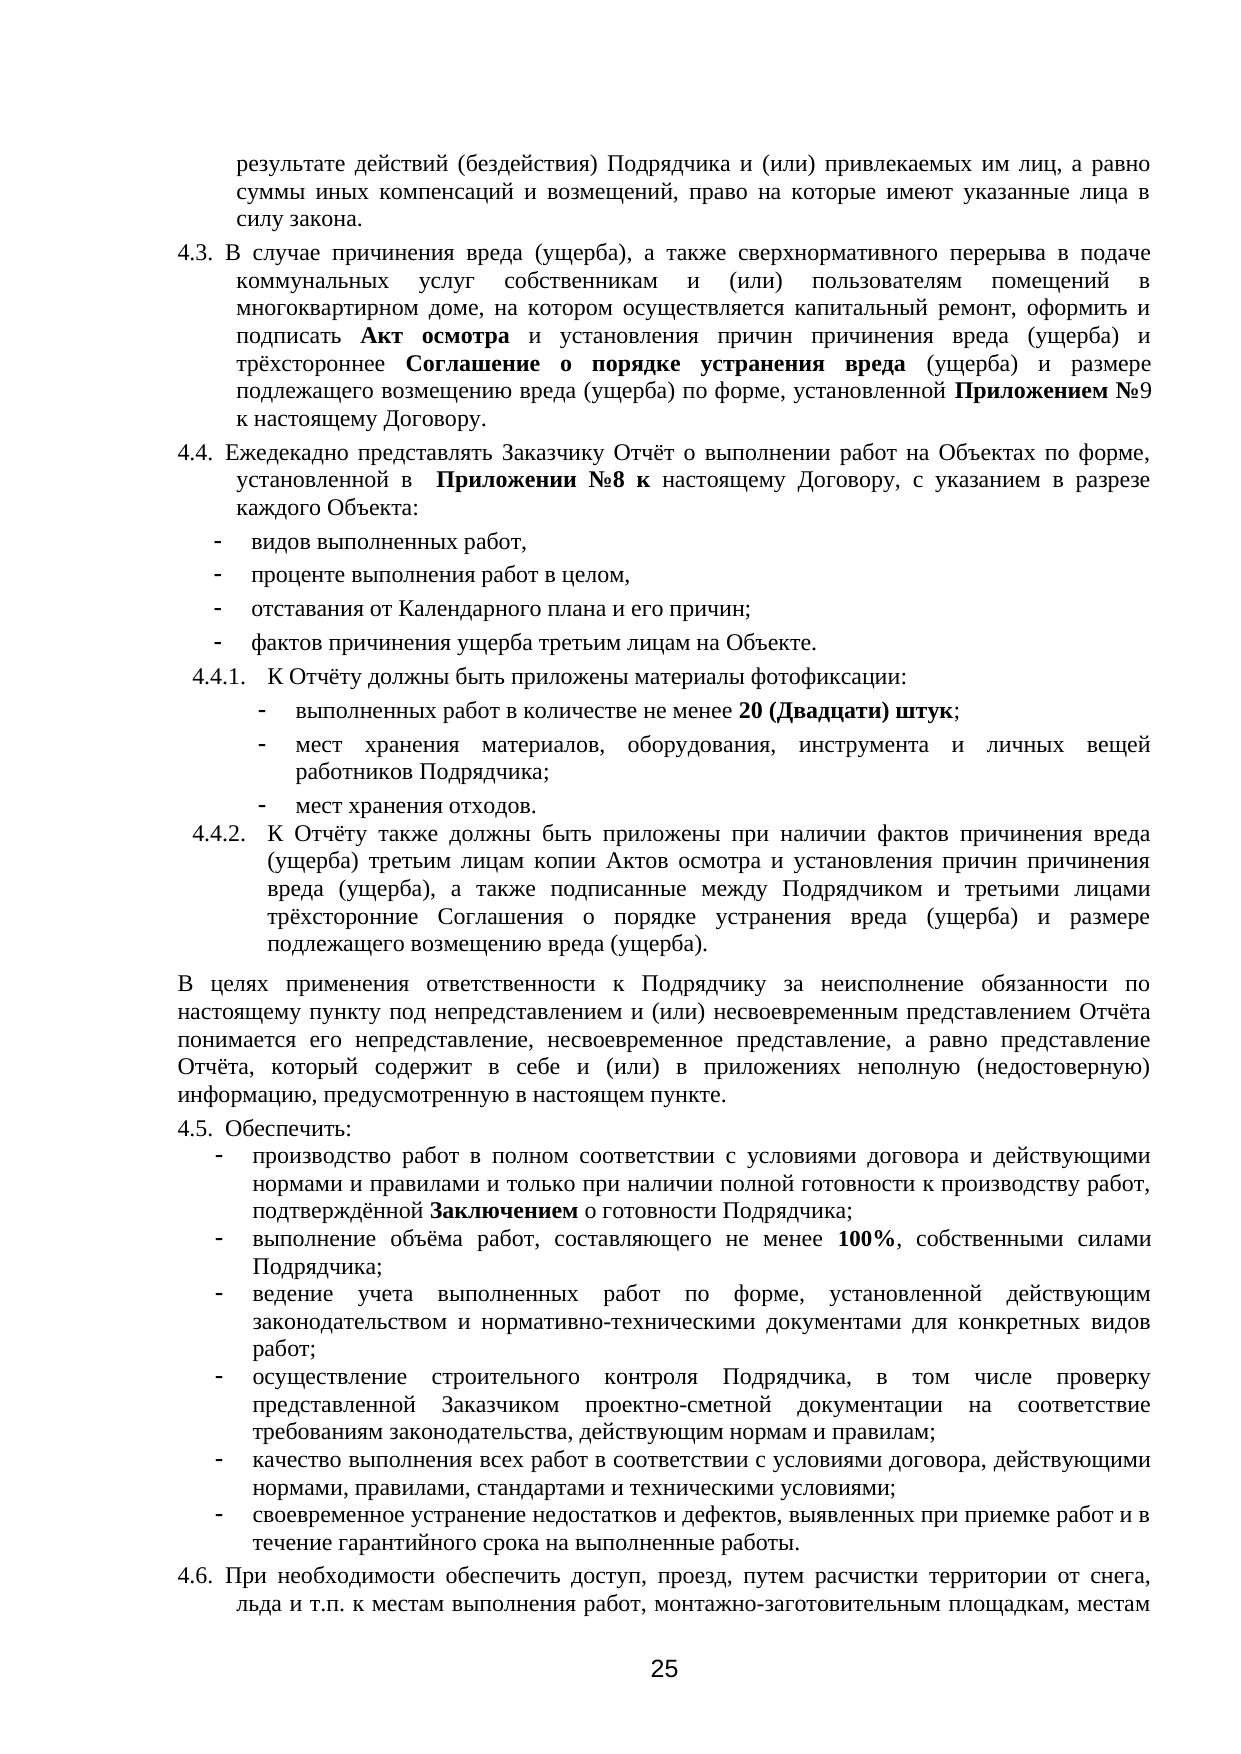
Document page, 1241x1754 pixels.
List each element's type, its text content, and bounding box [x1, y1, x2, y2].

list К Отчёту должны быть приложены материалы фотофиксации: [192, 662, 1152, 690]
list проценте выполнения работ в целом, [213, 561, 1152, 588]
list фактов причинения ущерба третьим лицам на Объекте. [213, 628, 1152, 656]
text В целях применения ответственности к Подрядчику за неисполнение обязанности по настоящему пункту под непредставлением и (или) несвоевременным представлением Отчёта понимается его непредставление, несвоевременное представление, а равно представление Отчёта, который содержит в себе и (или) в приложениях неполную (недостоверную) информацию, предусмотренную в настоящем пункте. [177, 969, 1152, 1107]
list видов выполненных работ, [213, 527, 1152, 554]
list ведение учета выполненных работ по форме, установленной действующим законодательством и нормативно-техническими документами для конкретных видов работ; [215, 1279, 1152, 1362]
list своевременное устранение недостатков и дефектов, выявленных при приемке работ и в течение гарантийного срока на выполненные работы. [215, 1500, 1152, 1555]
list производство работ в полном соответствии с условиями договора и действующими нормами и правилами и только при наличии полной готовности к производству работ, подтверждённой Заключением о готовности Подрядчика; [215, 1141, 1152, 1224]
list мест хранения материалов, оборудования, инструмента и личных вещей работников Подрядчика; [258, 730, 1152, 785]
list Ежедекадно представлять Заказчику Отчёт о выполнении работ на Объектах по форме, установленной в Приложении №8 к настоящему Договору, с указанием в разрезе каждого Объекта: [177, 438, 1152, 520]
list осуществление строительного контроля Подрядчика, в том числе проверку представленной Заказчиком проектно-сметной документации на соответствие требованиям законодательства, действующим нормам и правилам; [215, 1362, 1152, 1445]
list мест хранения отходов. [258, 791, 1152, 819]
list выполненных работ в количестве не менее 20 (Двадцати) штук; [258, 696, 1152, 723]
list В случае причинения вреда (ущерба), а также сверхнормативного перерыва в подаче коммунальных услуг собственникам и (или) пользователям помещений в многоквартирном доме, на котором осуществляется капитальный ремонт, оформить и подписать Акт осмотра и установления причин причинения вреда (ущерба) и трёхстороннее Соглашение о порядке устранения вреда (ущерба) и размере подлежащего возмещению вреда (ущерба) по форме, установленной Приложением №9 к настоящему Договору. [177, 238, 1152, 431]
list Обеспечить: [177, 1114, 1152, 1141]
list отставания от Календарного плана и его причин; [213, 594, 1152, 622]
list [236, 149, 1152, 232]
list выполнение объёма работ, составляющего не менее , собственными силами Подрядчика; [215, 1224, 1152, 1279]
list К Отчёту также должны быть приложены при наличии фактов причинения вреда (ущерба) третьим лицам копии Актов осмотра и установления причин причинения вреда (ущерба), а также подписанные между Подрядчиком и третьими лицами трёхсторонние Соглашения о порядке устранения вреда (ущерба) и размере подлежащего возмещению вреда (ущерба). [192, 819, 1152, 957]
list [177, 1562, 1152, 1617]
list качество выполнения всех работ в соответствии с условиями договора, действующими нормами, правилами, стандартами и техническими условиями; [215, 1445, 1152, 1500]
